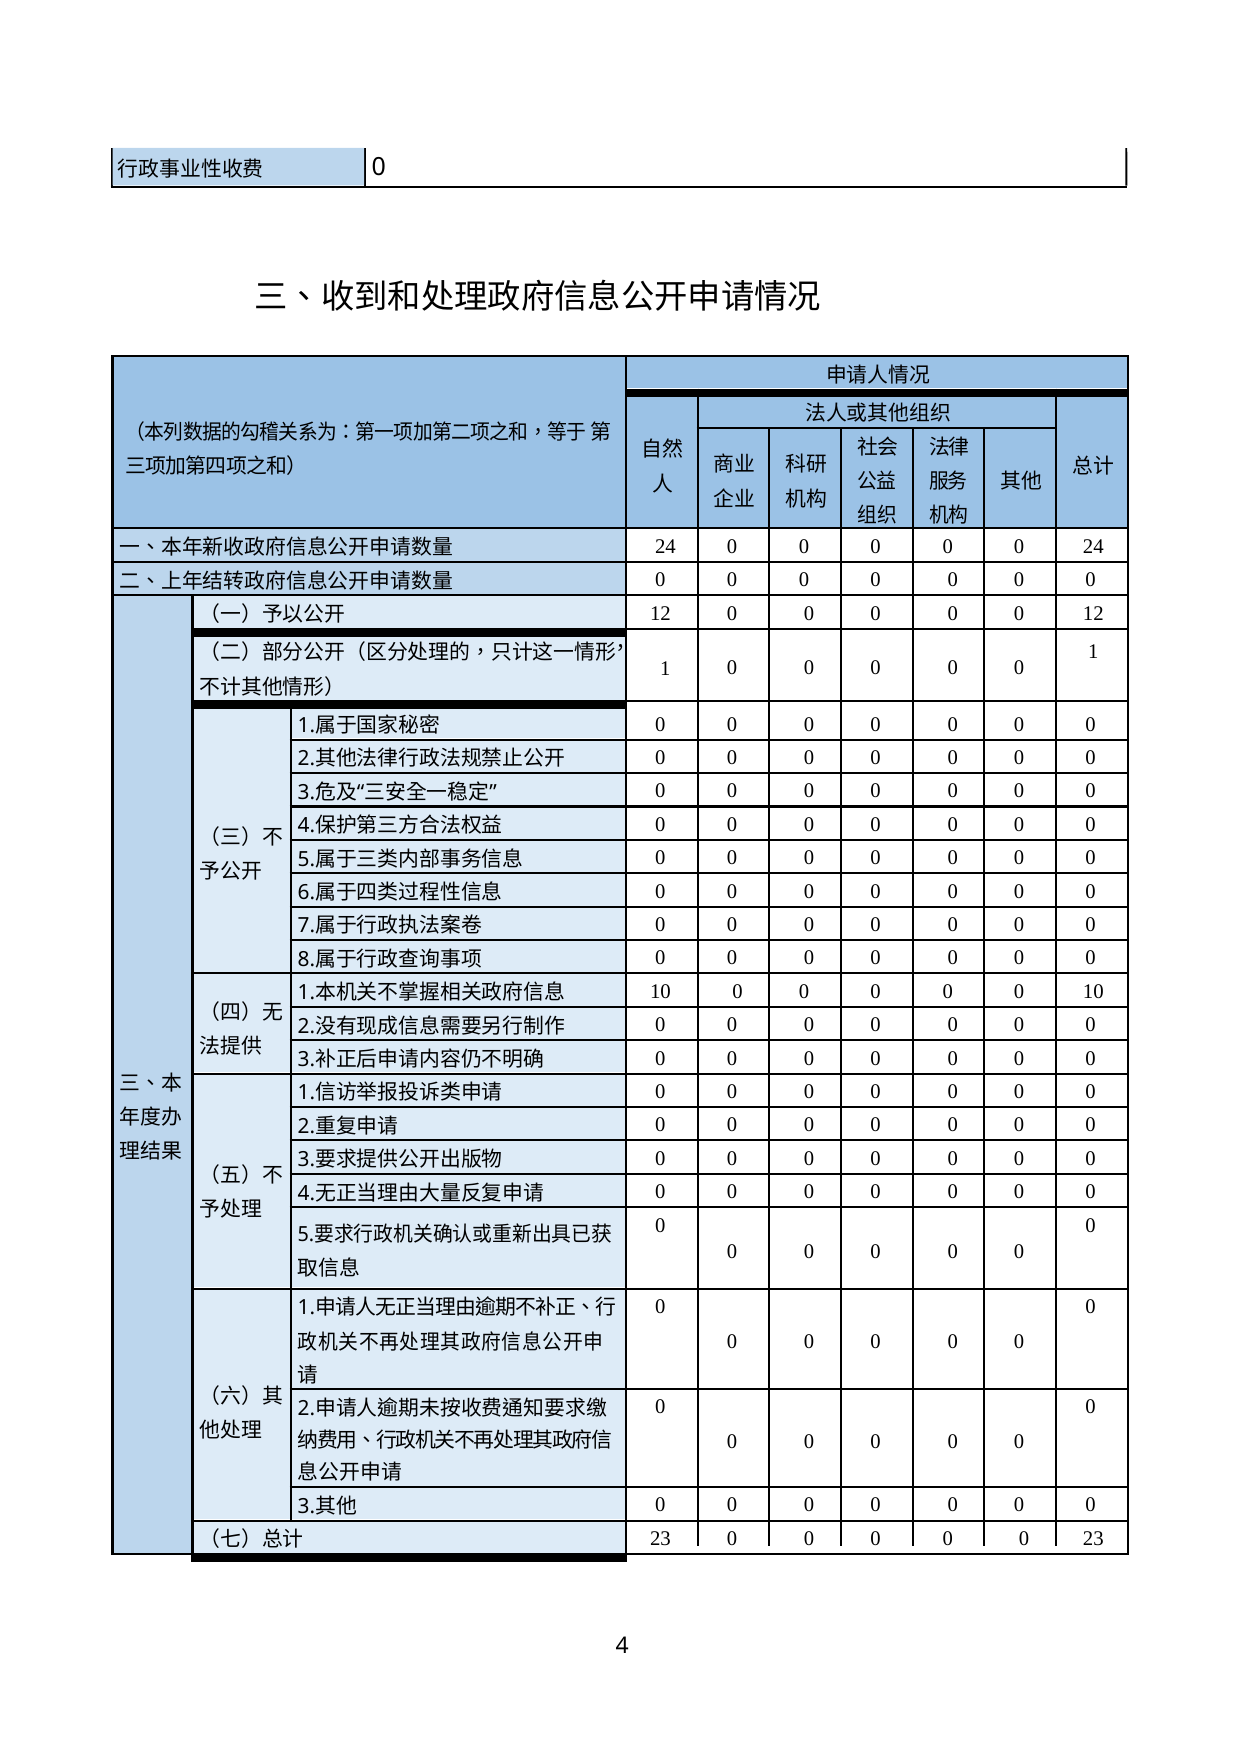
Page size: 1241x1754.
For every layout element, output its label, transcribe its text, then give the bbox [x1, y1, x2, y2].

table_cell 总计 [1057, 397, 1127, 527]
table_cell 0 [627, 1108, 697, 1139]
table_cell 0 [842, 1141, 912, 1173]
table_cell 0 [842, 1175, 912, 1206]
table_cell 0 [627, 841, 697, 872]
table_cell 0 [914, 774, 983, 805]
table_cell 0 [842, 563, 912, 594]
table_cell 0 [770, 1290, 840, 1388]
table_cell 0 [914, 1488, 983, 1519]
table_cell 0 [985, 529, 1055, 561]
table_cell 3.危及“三安全一稳定” [292, 774, 625, 805]
table_cell 0 [769, 1522, 841, 1553]
table_cell 0 [770, 841, 840, 872]
table_cell 0 [698, 1522, 769, 1553]
table_cell 0 [842, 908, 912, 939]
table_cell 0 [985, 741, 1055, 772]
table_cell 0 [842, 1008, 912, 1039]
table_cell 0 [627, 1041, 697, 1072]
table_cell 0 [699, 1075, 768, 1106]
table_cell 0 [985, 702, 1055, 738]
table_cell 0 [770, 1008, 840, 1039]
table_cell 0 [699, 1141, 768, 1173]
table_cell 0 [699, 874, 768, 906]
table_cell 0 [1057, 1488, 1127, 1519]
table_cell 0 [770, 1141, 840, 1173]
table_cell 2.其他法律行政法规禁止公开 [292, 741, 625, 772]
table_cell 0 [699, 1390, 768, 1486]
table_cell 0 [699, 1175, 768, 1206]
table_cell 其他 [985, 429, 1055, 527]
table_cell 23 [1056, 1522, 1127, 1553]
table_cell 0 [913, 1522, 984, 1553]
table_cell 0 [842, 741, 912, 772]
table_cell 0 [842, 1390, 912, 1486]
table_cell 0 [985, 1008, 1055, 1039]
table_cell 3.其他 [292, 1488, 625, 1519]
table_cell 0 [985, 1108, 1055, 1139]
table_cell 0 [985, 841, 1055, 872]
table_cell 0 [914, 702, 983, 738]
table_cell （七）总计 [194, 1522, 625, 1553]
table_cell 0 [627, 1175, 697, 1206]
table_cell 24 [627, 529, 697, 561]
table_cell 0 [1057, 874, 1127, 906]
table_cell 0 [627, 808, 697, 839]
table_cell 1.申请人无正当理由逾期不补正、行政机关不再处理其政府信息公开申 请 [292, 1290, 625, 1388]
table_cell 1.信访举报投诉类申请 [292, 1075, 625, 1106]
table_cell 0 [770, 808, 840, 839]
table_cell 0 [699, 1208, 768, 1287]
table_cell 0 [770, 1208, 840, 1287]
table_cell 0 [914, 1108, 983, 1139]
table_cell 0 [914, 841, 983, 872]
table_cell 0 [914, 941, 983, 972]
table_cell 0 [699, 741, 768, 772]
table_cell 0 [1057, 841, 1127, 872]
table_header （本列数据的勾稽关系为：第一项加第二项之和，等于 第三项加第四项之和） [114, 357, 625, 527]
table_cell 0 [1057, 1075, 1127, 1106]
table_cell 0 [627, 741, 697, 772]
table_cell 4.无正当理由大量反复申请 [292, 1175, 625, 1206]
table_cell 0 [842, 529, 912, 561]
table_cell 0 [914, 1141, 983, 1173]
table_cell 0 [842, 841, 912, 872]
table_cell 0 [842, 874, 912, 906]
table_cell 0 [914, 1290, 983, 1388]
table_cell 0 [1057, 1208, 1127, 1287]
table_cell 0 [699, 1008, 768, 1039]
table_cell 0 [770, 1488, 840, 1519]
table_cell 0 [985, 1390, 1055, 1486]
table_cell 0 [914, 1208, 983, 1287]
table_cell 0 [699, 941, 768, 972]
table_cell 0 [914, 874, 983, 906]
table_cell 0 [1057, 908, 1127, 939]
table_cell （三）不予公开 [194, 709, 290, 972]
table_cell 一、本年新收政府信息公开申请数量 [114, 529, 625, 561]
table_cell 0 [842, 808, 912, 839]
table_cell 6.属于四类过程性信息 [292, 874, 625, 906]
table_cell 5.属于三类内部事务信息 [292, 841, 625, 872]
table_cell 0 [914, 974, 983, 1006]
table_cell 0 [699, 808, 768, 839]
table_cell 0 [699, 630, 768, 700]
table_cell 0 [985, 974, 1055, 1006]
table_cell （五）不予处理 [194, 1075, 290, 1287]
table_cell 法人或其他组织 [699, 397, 1055, 427]
table_cell 0 [985, 1488, 1055, 1519]
table_cell 0 [770, 974, 840, 1006]
table_cell 0 [842, 974, 912, 1006]
table_cell 0 [1057, 702, 1127, 738]
table_cell 0 [699, 841, 768, 872]
table_cell 0 [985, 941, 1055, 972]
table_cell 0 [699, 1290, 768, 1388]
table_cell 0 [699, 702, 768, 738]
table_cell 0 [842, 702, 912, 738]
table_cell 0 [627, 1141, 697, 1173]
table_cell 0 [1057, 1290, 1127, 1388]
table_cell 0 [770, 874, 840, 906]
table_cell 0 [914, 529, 983, 561]
table_cell 0 [842, 1075, 912, 1106]
table_cell 0 [770, 1041, 840, 1072]
table_cell 3.补正后申请内容仍不明确 [292, 1041, 625, 1072]
table_cell 0 [842, 1290, 912, 1388]
table_cell 24 [1057, 529, 1127, 561]
table_cell 0 [1057, 1390, 1127, 1486]
table_cell 0 [985, 808, 1055, 839]
table_cell 0 [842, 1208, 912, 1287]
table_cell 0 [699, 908, 768, 939]
table_cell 0 [770, 908, 840, 939]
table_cell 0 [985, 1041, 1055, 1072]
table_cell 2.重复申请 [292, 1108, 625, 1139]
table_cell 0 [699, 1041, 768, 1072]
table_cell 社会公益 组织 [842, 429, 912, 527]
table_cell 0 [699, 529, 768, 561]
table_cell （六）其他处理 [194, 1290, 290, 1519]
table_cell 0 [985, 596, 1055, 628]
table_cell 0 [770, 596, 840, 628]
table_cell 0 [842, 630, 912, 700]
table_cell 1 [1057, 630, 1127, 700]
table_cell 0 [770, 941, 840, 972]
table_cell 三、本年度办理结果 [114, 596, 191, 1553]
table_cell 0 [914, 1175, 983, 1206]
table_cell 0 [985, 1075, 1055, 1106]
table_cell 0 [699, 774, 768, 805]
table_cell 0 [770, 774, 840, 805]
table_cell 12 [1057, 596, 1127, 628]
table_cell 0 [985, 563, 1055, 594]
table_cell 0 [770, 1390, 840, 1486]
table_cell 4.保护第三方合法权益 [292, 808, 625, 839]
table_cell 法律服务 机构 [914, 429, 983, 527]
table_cell 0 [842, 774, 912, 805]
table_cell 0 [770, 702, 840, 738]
table_cell 0 [699, 1488, 768, 1519]
table_cell 0 [985, 908, 1055, 939]
table_cell 0 [842, 941, 912, 972]
table_cell 0 [985, 1290, 1055, 1388]
table_cell 0 [984, 1522, 1056, 1553]
table_cell 0 [1057, 1175, 1127, 1206]
table_header 申请人情况 [627, 357, 1127, 388]
table_cell 0 [1057, 563, 1127, 594]
table_cell 0 [699, 596, 768, 628]
table_cell 0 [627, 1290, 697, 1388]
table_cell 2.申请人逾期未按收费通知要求缴 纳费用、行政机关不再处理其政府信息公开申请 [292, 1390, 625, 1486]
table_cell 8.属于行政查询事项 [292, 941, 625, 972]
table_cell 0 [627, 1208, 697, 1287]
table_cell （二）部分公开（区分处理的，只计这一情形 不计其他情形） [194, 637, 625, 700]
table_cell 0 [842, 1041, 912, 1072]
table_cell 0 [985, 774, 1055, 805]
table_cell 0 [914, 1390, 983, 1486]
table_cell 二、上年结转政府信息公开申请数量 [114, 563, 625, 594]
table_cell 0 [914, 596, 983, 628]
table_cell 0 [627, 774, 697, 805]
table_cell 0 [985, 1141, 1055, 1173]
table_cell 0 [1057, 941, 1127, 972]
table_cell 商业企业 [699, 429, 768, 527]
table_cell （四）无法提供 [194, 974, 290, 1072]
table_cell 0 [627, 702, 697, 738]
table_cell 10 [1057, 974, 1127, 1006]
table_cell 5.要求行政机关确认或重新出具已获取信息 [292, 1208, 625, 1287]
table_cell 0 [1057, 808, 1127, 839]
table_cell 0 [770, 741, 840, 772]
table_cell 0 [914, 1075, 983, 1106]
table_cell 0 [627, 941, 697, 972]
table_cell 0 [841, 1522, 913, 1553]
table_cell 7.属于行政执法案卷 [292, 908, 625, 939]
table_cell 0 [1057, 741, 1127, 772]
table_cell 0 [699, 974, 768, 1006]
table_cell 0 [770, 1108, 840, 1139]
table_cell 0 [699, 1108, 768, 1139]
table_cell 0 [770, 630, 840, 700]
table_cell 0 [914, 741, 983, 772]
table_cell 0 [914, 808, 983, 839]
table_cell 0 [627, 1008, 697, 1039]
table_cell （一）予以公开 [194, 596, 625, 628]
table_cell 0 [842, 596, 912, 628]
table_cell 2.没有现成信息需要另行制作 [292, 1008, 625, 1039]
table_cell 0 [770, 529, 840, 561]
table_cell 0 [770, 563, 840, 594]
table_cell 科研机构 [770, 429, 840, 527]
table_cell 0 [914, 563, 983, 594]
table_cell 0 [627, 563, 697, 594]
table_cell 0 [1057, 1008, 1127, 1039]
table_cell 0 [985, 874, 1055, 906]
table_cell 0 [627, 874, 697, 906]
table_cell 0 [627, 1390, 697, 1486]
text 三、收到和处理政府信息公开申请情况 [254, 273, 1142, 318]
table_cell 0 [627, 908, 697, 939]
table_cell 0 [627, 1075, 697, 1106]
table_cell 0 [1057, 1041, 1127, 1072]
table_cell 0 [914, 908, 983, 939]
table_cell 12 [627, 596, 697, 628]
table_cell 0 [985, 1208, 1055, 1287]
table_cell 0 [985, 1175, 1055, 1206]
table_cell 0 [770, 1075, 840, 1106]
table_cell 0 [985, 630, 1055, 700]
table_cell 10 [627, 974, 697, 1006]
table_cell 1.属于国家秘密 [292, 709, 625, 738]
table_cell 0 [627, 1488, 697, 1519]
table_cell 0 [1057, 1108, 1127, 1139]
table_cell 0 [842, 1108, 912, 1139]
table_cell 1.本机关不掌握相关政府信息 [292, 974, 625, 1006]
table_cell 0 [1057, 1141, 1127, 1173]
table_cell ， 1 [627, 630, 697, 700]
table_cell 0 [914, 1041, 983, 1072]
table_cell 自然人 [627, 397, 697, 527]
table_cell 0 [914, 1008, 983, 1039]
table_cell 0 [842, 1488, 912, 1519]
table_cell 0 [914, 630, 983, 700]
table_cell 0 [1057, 774, 1127, 805]
table_cell 0 [699, 563, 768, 594]
table_cell 3.要求提供公开出版物 [292, 1141, 625, 1173]
table_cell 23 [627, 1522, 698, 1553]
table_cell 0 [770, 1175, 840, 1206]
